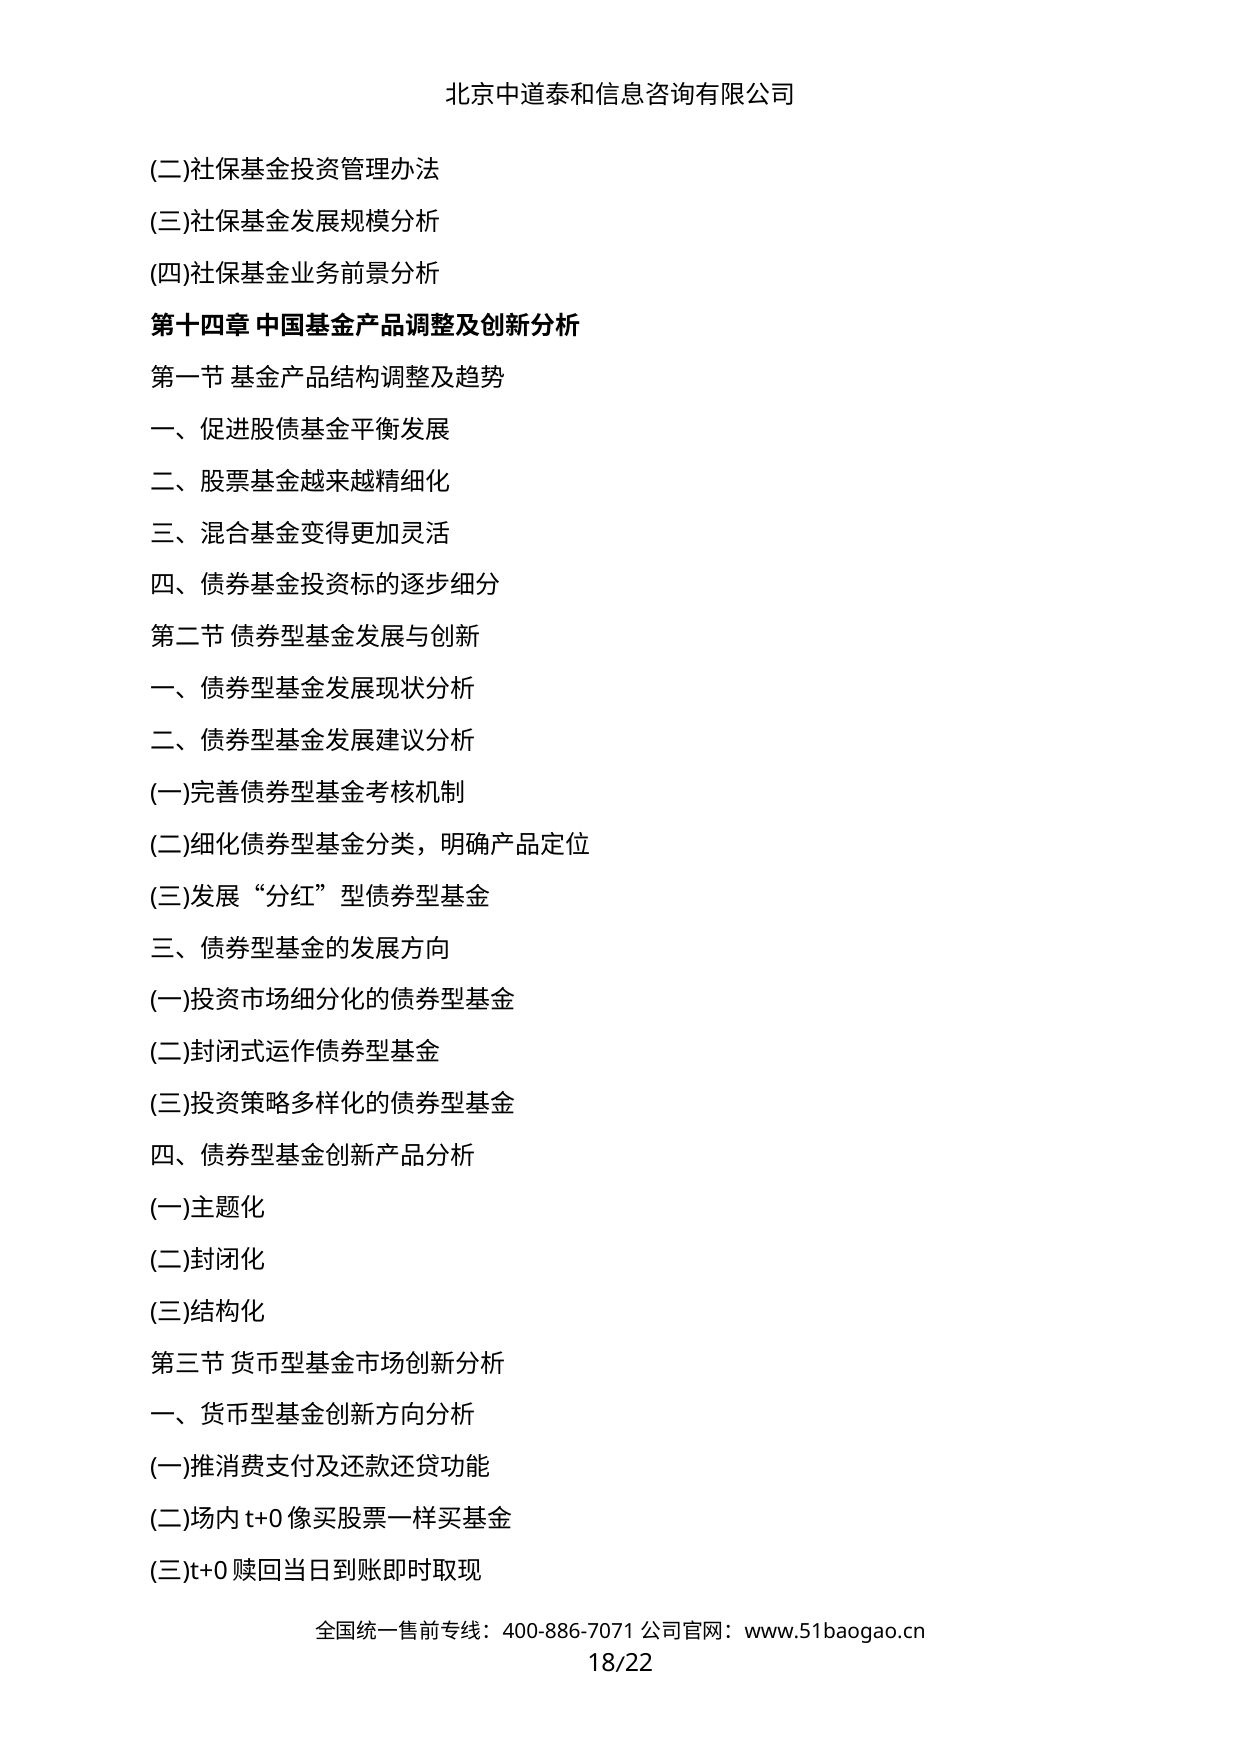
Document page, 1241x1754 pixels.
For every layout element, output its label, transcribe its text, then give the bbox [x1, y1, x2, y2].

text 四、债券型基金创新产品分析 [150, 1136, 1090, 1172]
text 第十四章 中国基金产品调整及创新分析 [150, 306, 1090, 342]
text (二)封闭式运作债券型基金 [150, 1032, 1090, 1068]
text 一、债券型基金发展现状分析 [150, 669, 1090, 705]
text (二)封闭化 [150, 1239, 1090, 1276]
text (二)细化债券型基金分类，明确产品定位 [150, 824, 1090, 861]
text 第三节 货币型基金市场创新分析 [150, 1343, 1090, 1379]
text (四)社保基金业务前景分析 [150, 254, 1090, 290]
text 一、货币型基金创新方向分析 [150, 1395, 1090, 1431]
text (三)发展“分红”型债券型基金 [150, 876, 1090, 912]
text 四、债券基金投资标的逐步细分 [150, 565, 1090, 601]
text 第一节 基金产品结构调整及趋势 [150, 357, 1090, 394]
text (三)社保基金发展规模分析 [150, 202, 1090, 238]
text (三)结构化 [150, 1291, 1090, 1327]
text (一)投资市场细分化的债券型基金 [150, 980, 1090, 1016]
text 二、股票基金越来越精细化 [150, 461, 1090, 497]
text 二、债券型基金发展建议分析 [150, 721, 1090, 757]
text 三、混合基金变得更加灵活 [150, 513, 1090, 549]
text (三)t+0赎回当日到账即时取现 [150, 1551, 1090, 1587]
text 第二节 债券型基金发展与创新 [150, 617, 1090, 653]
text (一)完善债券型基金考核机制 [150, 772, 1090, 809]
text (三)投资策略多样化的债券型基金 [150, 1084, 1090, 1120]
text (二)社保基金投资管理办法 [150, 150, 1090, 186]
text (一)推消费支付及还款还贷功能 [150, 1447, 1090, 1483]
text 三、债券型基金的发展方向 [150, 928, 1090, 964]
text (一)主题化 [150, 1187, 1090, 1224]
text 一、促进股债基金平衡发展 [150, 409, 1090, 446]
text (二)场内t+0像买股票一样买基金 [150, 1499, 1090, 1535]
